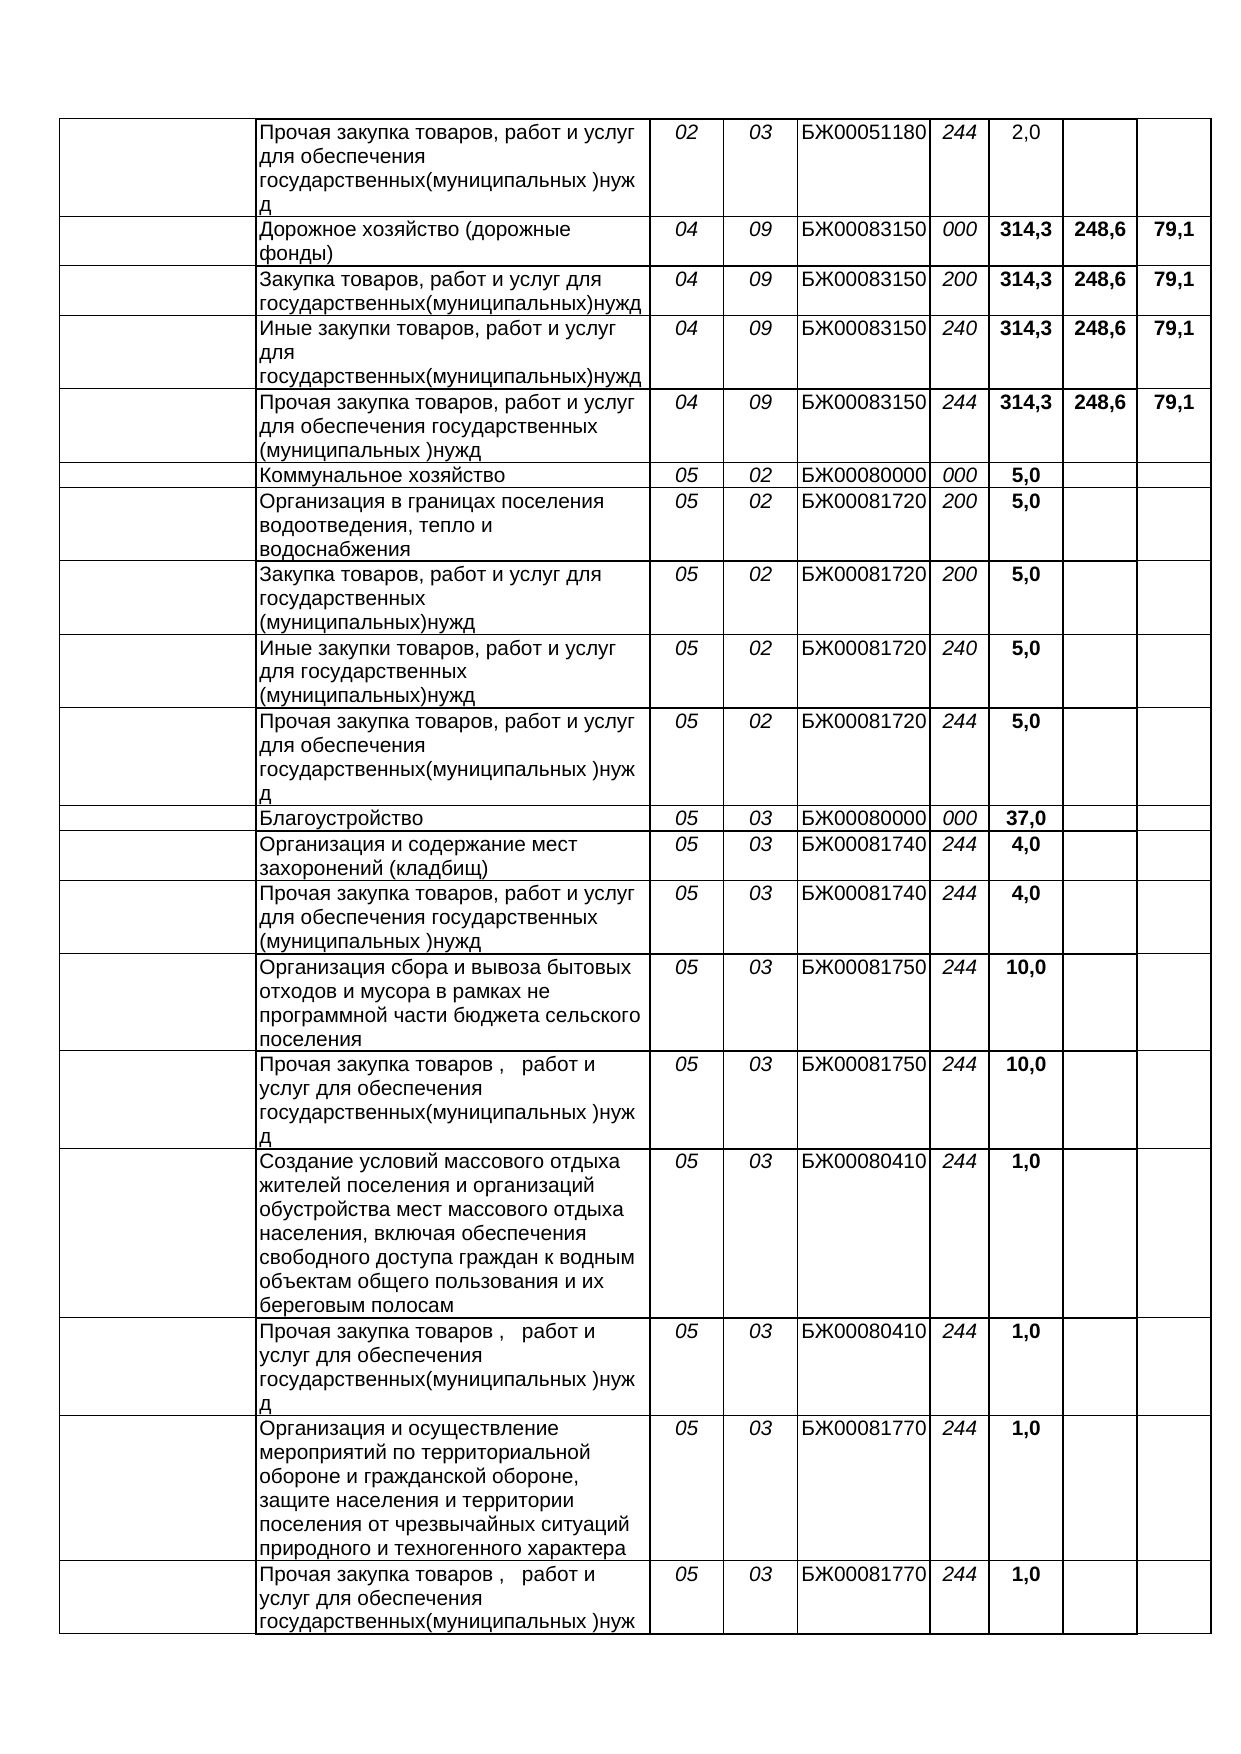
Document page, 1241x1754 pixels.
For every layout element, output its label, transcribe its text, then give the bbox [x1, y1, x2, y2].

table_cell 314,3 [990, 267, 1062, 314]
table_cell [1138, 1416, 1210, 1560]
table_cell [1138, 635, 1210, 707]
table_cell 248,6 [1064, 267, 1136, 314]
table_cell [1064, 1319, 1136, 1414]
table_cell [1064, 488, 1136, 560]
table_cell Закупка товаров, работ и услуг для государственных (муниципальных)нужд [257, 562, 649, 634]
table_cell 244 [931, 390, 988, 461]
table_cell Дорожное хозяйство (дорожные фонды) [257, 217, 649, 265]
table_cell [60, 389, 255, 461]
table_cell 05 [651, 1052, 723, 1148]
table_cell Закупка товаров, работ и услуг для государственных(муниципальных)нужд [257, 267, 649, 314]
table_cell 244 [931, 832, 988, 879]
table_cell 05 [651, 635, 723, 707]
table_cell [1064, 463, 1136, 487]
table_cell БЖ00080000 [798, 806, 929, 830]
table_cell БЖ00083150 [798, 316, 929, 388]
table_cell 200 [931, 488, 988, 560]
table_cell 05 [651, 955, 723, 1050]
table_cell 5,0 [990, 463, 1062, 487]
table_cell [1138, 561, 1210, 634]
table_cell [1138, 1318, 1210, 1414]
table_cell БЖ00083150 [798, 267, 929, 314]
table_cell 09 [724, 267, 797, 314]
table_cell Организация и осуществление мероприятий по территориальной обороне и гражданской обороне, защите населения и территории поселения от чрезвычайных ситуаций природного и техногенного характера [257, 1416, 649, 1560]
table_cell 37,0 [990, 806, 1062, 830]
table_cell БЖ00081750 [798, 1052, 929, 1148]
table_cell 000 [931, 217, 988, 265]
table_cell [60, 463, 255, 487]
table_cell 02 [724, 635, 797, 707]
table_cell 05 [651, 1319, 723, 1414]
table_cell 05 [651, 562, 723, 634]
table_cell 5,0 [990, 488, 1062, 560]
table_cell [60, 806, 255, 830]
table_cell [1064, 1052, 1136, 1148]
table_cell 248,6 [1064, 217, 1136, 265]
table_cell [1064, 881, 1136, 953]
table_cell 2,0 [990, 120, 1062, 216]
table_cell 244 [931, 1561, 988, 1633]
table_cell 79,1 [1138, 316, 1210, 388]
table_cell БЖ00080000 [798, 463, 929, 487]
table_cell 314,3 [990, 316, 1062, 388]
table_cell 200 [931, 267, 988, 314]
table_cell 1,0 [990, 1561, 1062, 1633]
table_cell БЖ00051180 [798, 120, 929, 216]
table_cell 03 [724, 1150, 797, 1317]
table_cell 244 [931, 1319, 988, 1414]
table_cell 244 [931, 120, 988, 216]
table_cell [1064, 1416, 1136, 1560]
table_cell БЖ00081750 [798, 955, 929, 1050]
table_cell [60, 1561, 255, 1633]
table_cell 10,0 [990, 955, 1062, 1050]
table_cell 244 [931, 709, 988, 804]
table_cell 02 [724, 463, 797, 487]
table_cell [1064, 832, 1136, 879]
table_cell 79,1 [1138, 217, 1210, 265]
table_cell БЖ00081770 [798, 1416, 929, 1560]
table_cell [60, 1318, 255, 1414]
table_cell 1,0 [990, 1150, 1062, 1317]
table_cell БЖ00081740 [798, 881, 929, 953]
table_cell [1064, 1561, 1136, 1633]
table_cell 1,0 [990, 1416, 1062, 1560]
table_cell 248,6 [1064, 316, 1136, 388]
table_cell 05 [651, 709, 723, 804]
table_cell 04 [651, 390, 723, 461]
table_cell 02 [724, 709, 797, 804]
table_cell 03 [724, 832, 797, 879]
table_cell [1064, 562, 1136, 634]
table_cell [60, 1416, 255, 1560]
table_cell 314,3 [990, 390, 1062, 461]
table_cell 000 [931, 463, 988, 487]
table_cell 10,0 [990, 1052, 1062, 1148]
table_cell [1138, 708, 1210, 804]
table_cell Организация в границах поселения водоотведения, тепло и водоснабжения [257, 488, 649, 560]
table_cell 5,0 [990, 562, 1062, 634]
table_cell 05 [651, 1416, 723, 1560]
table_cell БЖ00083150 [798, 217, 929, 265]
table_cell БЖ00081720 [798, 635, 929, 707]
table_cell 03 [724, 120, 797, 216]
table_cell БЖ00081770 [798, 1561, 929, 1633]
table_cell БЖ00080410 [798, 1319, 929, 1414]
table_cell 4,0 [990, 832, 1062, 879]
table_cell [257, 1561, 649, 1633]
table_cell 02 [651, 120, 723, 216]
table_cell 03 [724, 1319, 797, 1414]
table_cell БЖ00081740 [798, 832, 929, 879]
table_cell Создание условий массового отдыха жителей поселения и организаций обустройства мест массового отдыха населения, включая обеспечения свободного доступа граждан к водным объектам общего пользования и их береговым полосам [257, 1150, 649, 1317]
table_cell Прочая закупка товаров, работ и услуг для обеспечения государственных (муниципальных )нужд [257, 881, 649, 953]
table_cell Прочая закупка товаров, работ и услуг для обеспечения государственных (муниципальных )нужд [257, 390, 649, 461]
table_cell [1138, 806, 1210, 830]
table_cell Коммунальное хозяйство [257, 463, 649, 487]
table_cell [60, 119, 255, 216]
table_cell 244 [931, 881, 988, 953]
table_cell [1064, 120, 1136, 216]
table_cell [60, 708, 255, 804]
table_cell [1138, 1149, 1210, 1317]
table_cell [1138, 1051, 1210, 1148]
table_cell 03 [724, 1416, 797, 1560]
table_cell 02 [724, 562, 797, 634]
table_cell 5,0 [990, 709, 1062, 804]
table_cell 4,0 [990, 881, 1062, 953]
table_cell [60, 266, 255, 314]
table_cell 000 [931, 806, 988, 830]
table_cell 03 [724, 881, 797, 953]
table_cell 5,0 [990, 635, 1062, 707]
table_cell [1138, 954, 1210, 1050]
table_cell 05 [651, 1561, 723, 1633]
table_cell [1138, 463, 1210, 487]
table_cell БЖ00081720 [798, 488, 929, 560]
table_cell [60, 635, 255, 707]
table_cell 240 [931, 316, 988, 388]
table_cell Иные закупки товаров, работ и услуг для государственных(муниципальных)нужд [257, 316, 649, 388]
table_cell БЖ00080410 [798, 1150, 929, 1317]
table_cell [1064, 709, 1136, 804]
table_cell 244 [931, 955, 988, 1050]
table_cell БЖ00081720 [798, 562, 929, 634]
table_cell Прочая закупка товаров, работ и услуг для обеспечения государственных(муниципальных )нужд [257, 709, 649, 804]
table_cell 03 [724, 1052, 797, 1148]
table_cell Прочая закупка товаров , работ и услуг для обеспечения государственных(муниципальных )нужд [257, 1319, 649, 1414]
table_cell [1064, 635, 1136, 707]
table_cell [60, 1149, 255, 1317]
table_cell 02 [724, 488, 797, 560]
table_cell [60, 831, 255, 879]
table_cell [1138, 1561, 1210, 1633]
table_cell 04 [651, 316, 723, 388]
table_cell Организация и содержание мест захоронений (кладбищ) [257, 832, 649, 879]
table_cell Прочая закупка товаров, работ и услуг для обеспечения государственных(муниципальных )нужд [257, 120, 649, 216]
table_cell 09 [724, 217, 797, 265]
table_cell [1138, 488, 1210, 560]
table_cell [1064, 1150, 1136, 1317]
table_cell 09 [724, 390, 797, 461]
table_cell [60, 1051, 255, 1148]
table_cell 04 [651, 217, 723, 265]
table_cell БЖ00081720 [798, 709, 929, 804]
table_cell [1064, 806, 1136, 830]
table_cell [1064, 955, 1136, 1050]
table_cell [60, 561, 255, 634]
table_cell 244 [931, 1150, 988, 1317]
table_cell [60, 217, 255, 265]
table_cell Благоустройство [257, 806, 649, 830]
table_cell 244 [931, 1052, 988, 1148]
table_cell 248,6 [1064, 390, 1136, 461]
table_cell [60, 488, 255, 560]
table_cell 244 [931, 1416, 988, 1560]
table_cell 314,3 [990, 217, 1062, 265]
table_cell [60, 954, 255, 1050]
table_cell Иные закупки товаров, работ и услуг для государственных (муниципальных)нужд [257, 635, 649, 707]
table_cell 04 [651, 267, 723, 314]
table_cell 200 [931, 562, 988, 634]
table_cell [1138, 119, 1210, 216]
table_cell 09 [724, 316, 797, 388]
table_cell 1,0 [990, 1319, 1062, 1414]
table_cell 03 [724, 955, 797, 1050]
table_cell [1138, 831, 1210, 879]
table_cell 05 [651, 463, 723, 487]
table_cell Прочая закупка товаров , работ и услуг для обеспечения государственных(муниципальных )нужд [257, 1052, 649, 1148]
table_cell 79,1 [1138, 266, 1210, 314]
table_cell 05 [651, 881, 723, 953]
table_cell 05 [651, 488, 723, 560]
table_cell Организация сбора и вывоза бытовых отходов и мусора в рамках не программной части бюджета сельского поселения [257, 955, 649, 1050]
table_cell 05 [651, 1150, 723, 1317]
table_cell [60, 316, 255, 388]
table_cell БЖ00083150 [798, 390, 929, 461]
table_cell 05 [651, 832, 723, 879]
table_cell [60, 881, 255, 953]
table_cell [1138, 881, 1210, 953]
table_cell 79,1 [1138, 389, 1210, 461]
table_cell 03 [724, 1561, 797, 1633]
table_cell 03 [724, 806, 797, 830]
table_cell 05 [651, 806, 723, 830]
table_cell 240 [931, 635, 988, 707]
